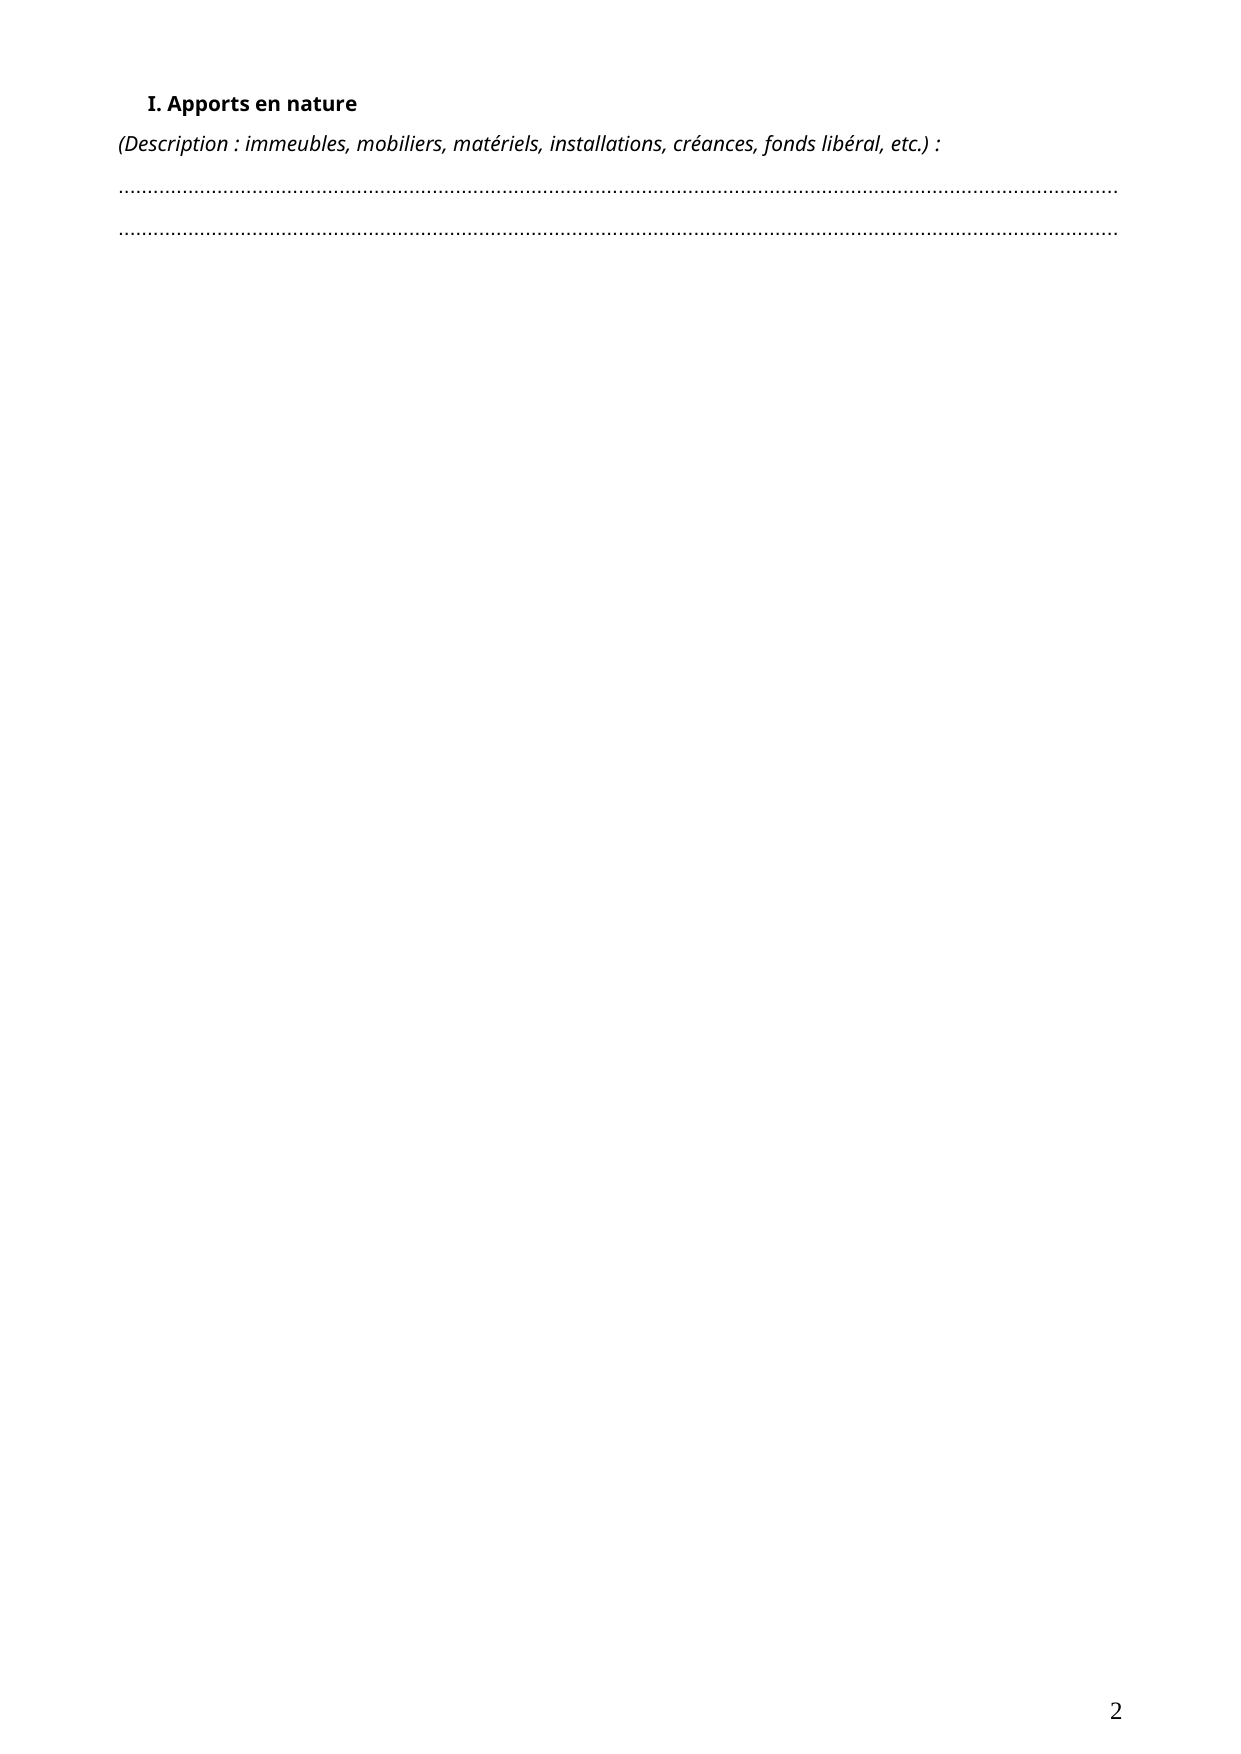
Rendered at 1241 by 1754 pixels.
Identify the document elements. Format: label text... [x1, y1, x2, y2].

text I. Apports en nature [148, 89, 1122, 117]
text (Description : immeubles, mobiliers, matériels, installations, créances, fonds libéral, etc.) : [118, 129, 1122, 158]
